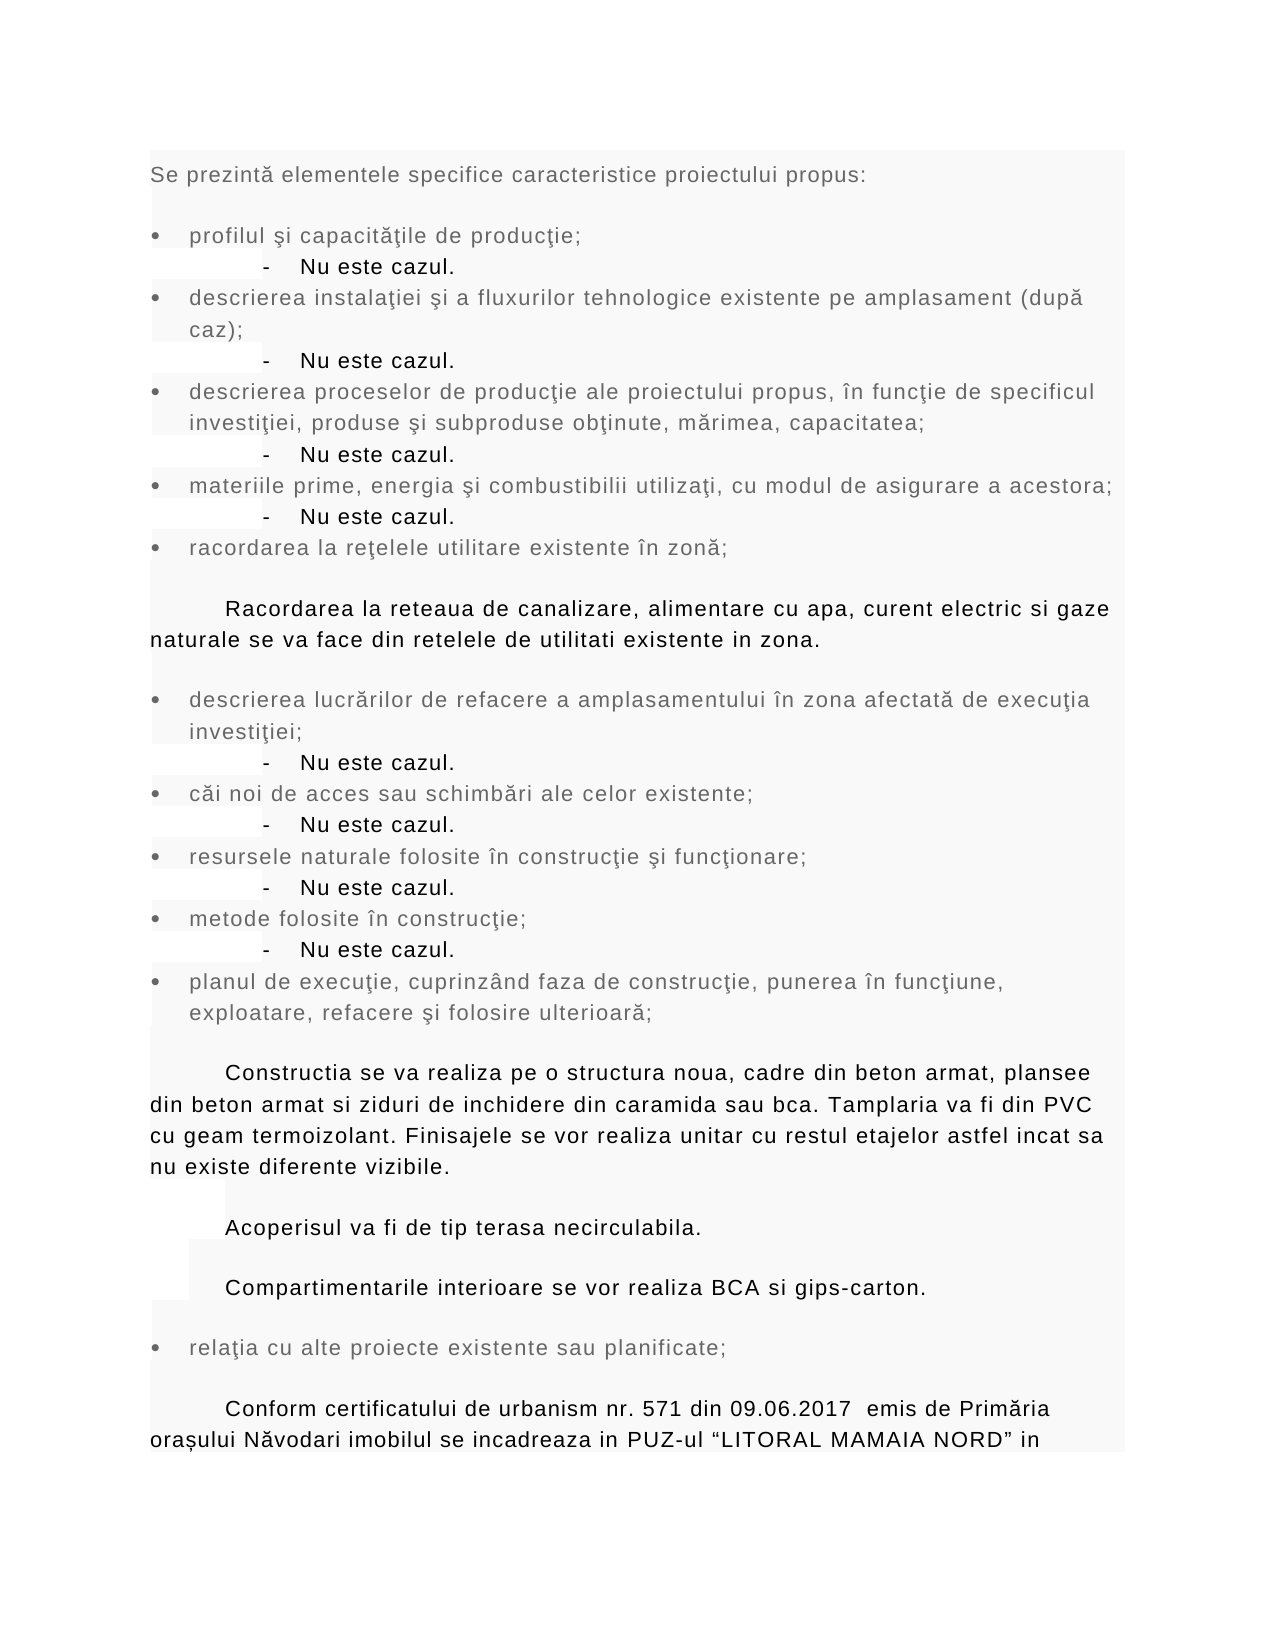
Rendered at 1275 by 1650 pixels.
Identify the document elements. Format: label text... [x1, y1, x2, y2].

text Racordarea la reteaua de canalizare, alimentare cu apa, curent electric si gaze naturale se va face din retelele de utilitati existente in zona. [150, 589, 1125, 652]
list Nu este cazul. [262, 498, 1125, 529]
list relaţia cu alte proiecte existente sau planificate; [152, 1329, 1125, 1360]
text Se prezintă elementele specifice caracteristice proiectului propus: [150, 150, 1125, 187]
text Constructia se va realiza pe o structura noua, cadre din beton armat, plansee din beton armat si ziduri de inchidere din caramida sau bca. Tamplaria va fi din PVC cu geam termoizolant. Finisajele se vor realiza unitar cu restul etajelor astfel incat sa nu existe diferente vizibile. [150, 1054, 1125, 1179]
list profilul şi capacităţile de producţie; [152, 217, 1125, 248]
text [150, 1389, 1125, 1452]
list descrierea lucrărilor de refacere a amplasamentului în zona afectată de execuţia investiţiei; [152, 681, 1125, 744]
list metode folosite în construcţie; [152, 900, 1125, 931]
list Nu este cazul. [262, 435, 1125, 467]
text Acoperisul va fi de tip terasa necirculabila. [225, 1208, 1125, 1239]
list Nu este cazul. [262, 931, 1125, 962]
list Nu este cazul. [262, 248, 1125, 279]
list planul de execuţie, cuprinzând faza de construcţie, punerea în funcţiune, exploatare, refacere şi folosire ulterioară; [152, 962, 1125, 1025]
text Compartimentarile interioare se vor realiza BCA si gips-carton. [189, 1269, 1125, 1300]
list Nu este cazul. [262, 342, 1125, 373]
list căi noi de acces sau schimbări ale celor existente; [152, 775, 1125, 806]
list resursele naturale folosite în construcţie şi funcţionare; [152, 837, 1125, 869]
list descrierea instalaţiei şi a fluxurilor tehnologice existente pe amplasament (după caz); [152, 279, 1125, 342]
list Nu este cazul. [262, 869, 1125, 900]
list racordarea la reţelele utilitare existente în zonă; [152, 529, 1125, 560]
list Nu este cazul. [262, 806, 1125, 837]
list descrierea proceselor de producţie ale proiectului propus, în funcţie de specificul investiţiei, produse şi subproduse obţinute, mărimea, capacitatea; [152, 373, 1125, 435]
list Nu este cazul. [262, 744, 1125, 775]
list materiile prime, energia şi combustibilii utilizaţi, cu modul de asigurare a acestora; [152, 467, 1125, 498]
